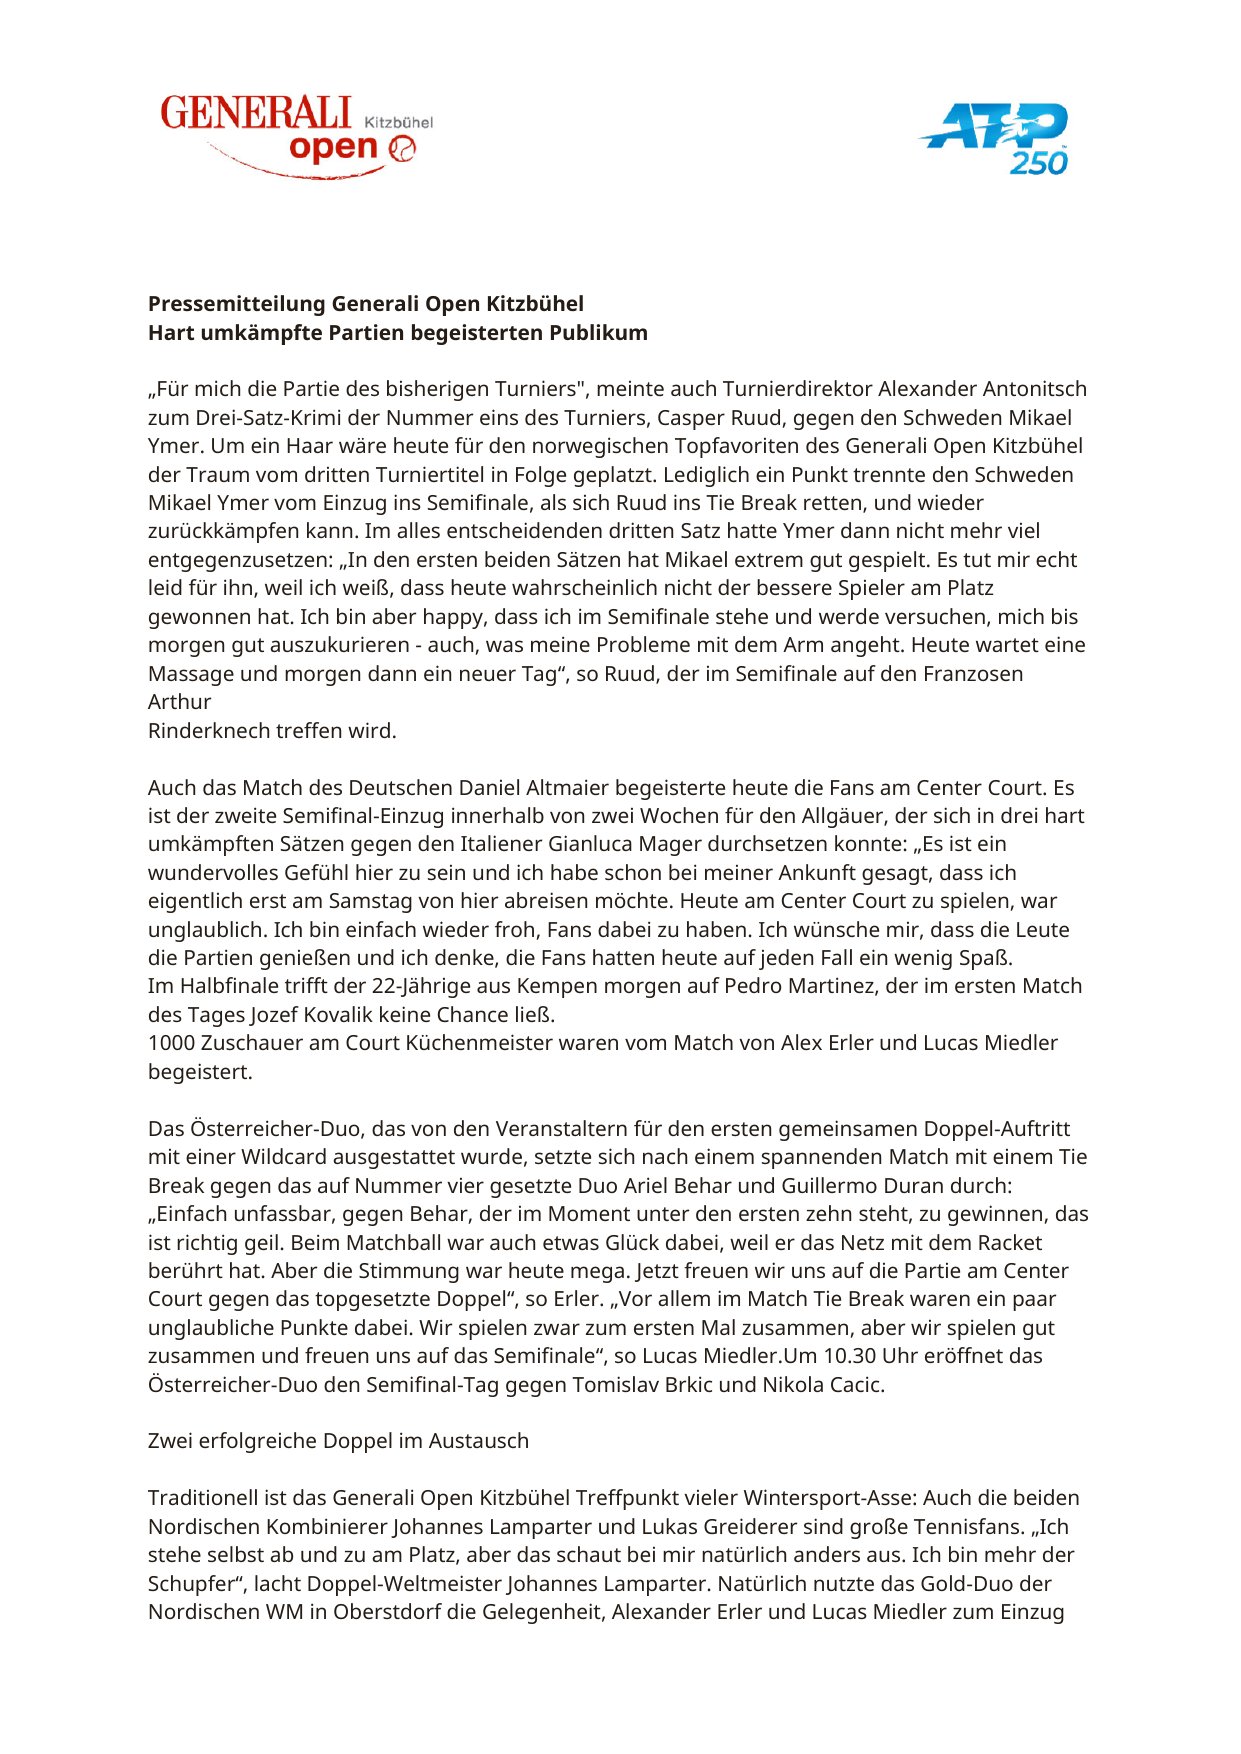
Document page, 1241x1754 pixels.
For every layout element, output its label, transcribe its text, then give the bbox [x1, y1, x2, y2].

text „Für mich die Partie des bisherigen Turniers", meinte auch Turnierdirektor Alexander Antonitsch zum Drei-Satz-Krimi der Nummer eins des Turniers, Casper Ruud, gegen den Schweden Mikael Ymer. Um ein Haar wäre heute für den norwegischen Topfavoriten des Generali Open Kitzbühel der Traum vom dritten Turniertitel in Folge geplatzt. Lediglich ein Punkt trennte den Schweden Mikael Ymer vom Einzug ins Semifinale, als sich Ruud ins Tie Break retten, und wieder zurückkämpfen kann. Im alles entscheidenden dritten Satz hatte Ymer dann nicht mehr viel entgegenzusetzen: „In den ersten beiden Sätzen hat Mikael extrem gut gespielt. Es tut mir echt leid für ihn, weil ich weiß, dass heute wahrscheinlich nicht der bessere Spieler am Platz gewonnen hat. Ich bin aber happy, dass ich im Semifinale stehe und werde versuchen, mich bis morgen gut auszukurieren - auch, was meine Probleme mit dem Arm angeht. Heute wartet eine Massage und morgen dann ein neuer Tag“, so Ruud, der im Semifinale auf den Franzosen Arthur [148, 374, 1093, 716]
text 1000 Zuschauer am Court Küchenmeister waren vom Match von Alex Erler und Lucas Miedler begeistert. [148, 1028, 1093, 1085]
text Auch das Match des Deutschen Daniel Altmaier begeisterte heute die Fans am Center Court. Es ist der zweite Semifinal-Einzug innerhalb von zwei Wochen für den Allgäuer, der sich in drei hart umkämpften Sätzen gegen den Italiener Gianluca Mager durchsetzen konnte: „Es ist ein wundervolles Gefühl hier zu sein und ich habe schon bei meiner Ankunft gesagt, dass ich eigentlich erst am Samstag von hier abreisen möchte. Heute am Center Court zu spielen, war unglaublich. Ich bin einfach wieder froh, Fans dabei zu haben. Ich wünsche mir, dass die Leute die Partien genießen und ich denke, die Fans hatten heute auf jeden Fall ein wenig Spaß. [148, 773, 1093, 972]
text Zwei erfolgreiche Doppel im Austausch [148, 1427, 1093, 1455]
text Rinderknech treffen wird. [148, 716, 1093, 744]
text Im Halbfinale trifft der 22-Jährige aus Kempen morgen auf Pedro Martinez, der im ersten Match des Tages Jozef Kovalik keine Chance ließ. [148, 972, 1093, 1028]
text Das Österreicher-Duo, das von den Veranstaltern für den ersten gemeinsamen Doppel-Auftritt mit einer Wildcard ausgestattet wurde, setzte sich nach einem spannenden Match mit einem Tie Break gegen das auf Nummer vier gesetzte Duo Ariel Behar und Guillermo Duran durch: „Einfach unfassbar, gegen Behar, der im Moment unter den ersten zehn steht, zu gewinnen, das ist richtig geil. Beim Matchball war auch etwas Glück dabei, weil er das Netz mit dem Racket berührt hat. Aber die Stimmung war heute mega. Jetzt freuen wir uns auf die Partie am Center Court gegen das topgesetzte Doppel“, so Erler. „Vor allem im Match Tie Break waren ein paar unglaubliche Punkte dabei. Wir spielen zwar zum ersten Mal zusammen, aber wir spielen gut zusammen und freuen uns auf das Semifinale“, so Lucas Miedler.Um 10.30 Uhr eröffnet das Österreicher-Duo den Semifinal-Tag gegen Tomislav Brkic und Nikola Cacic. [148, 1114, 1093, 1398]
text Pressemitteilung Generali Open Kitzbühel [148, 289, 1093, 318]
picture [147, 73, 1092, 200]
text Hart umkämpfte Partien begeisterten Publikum [148, 318, 1093, 346]
